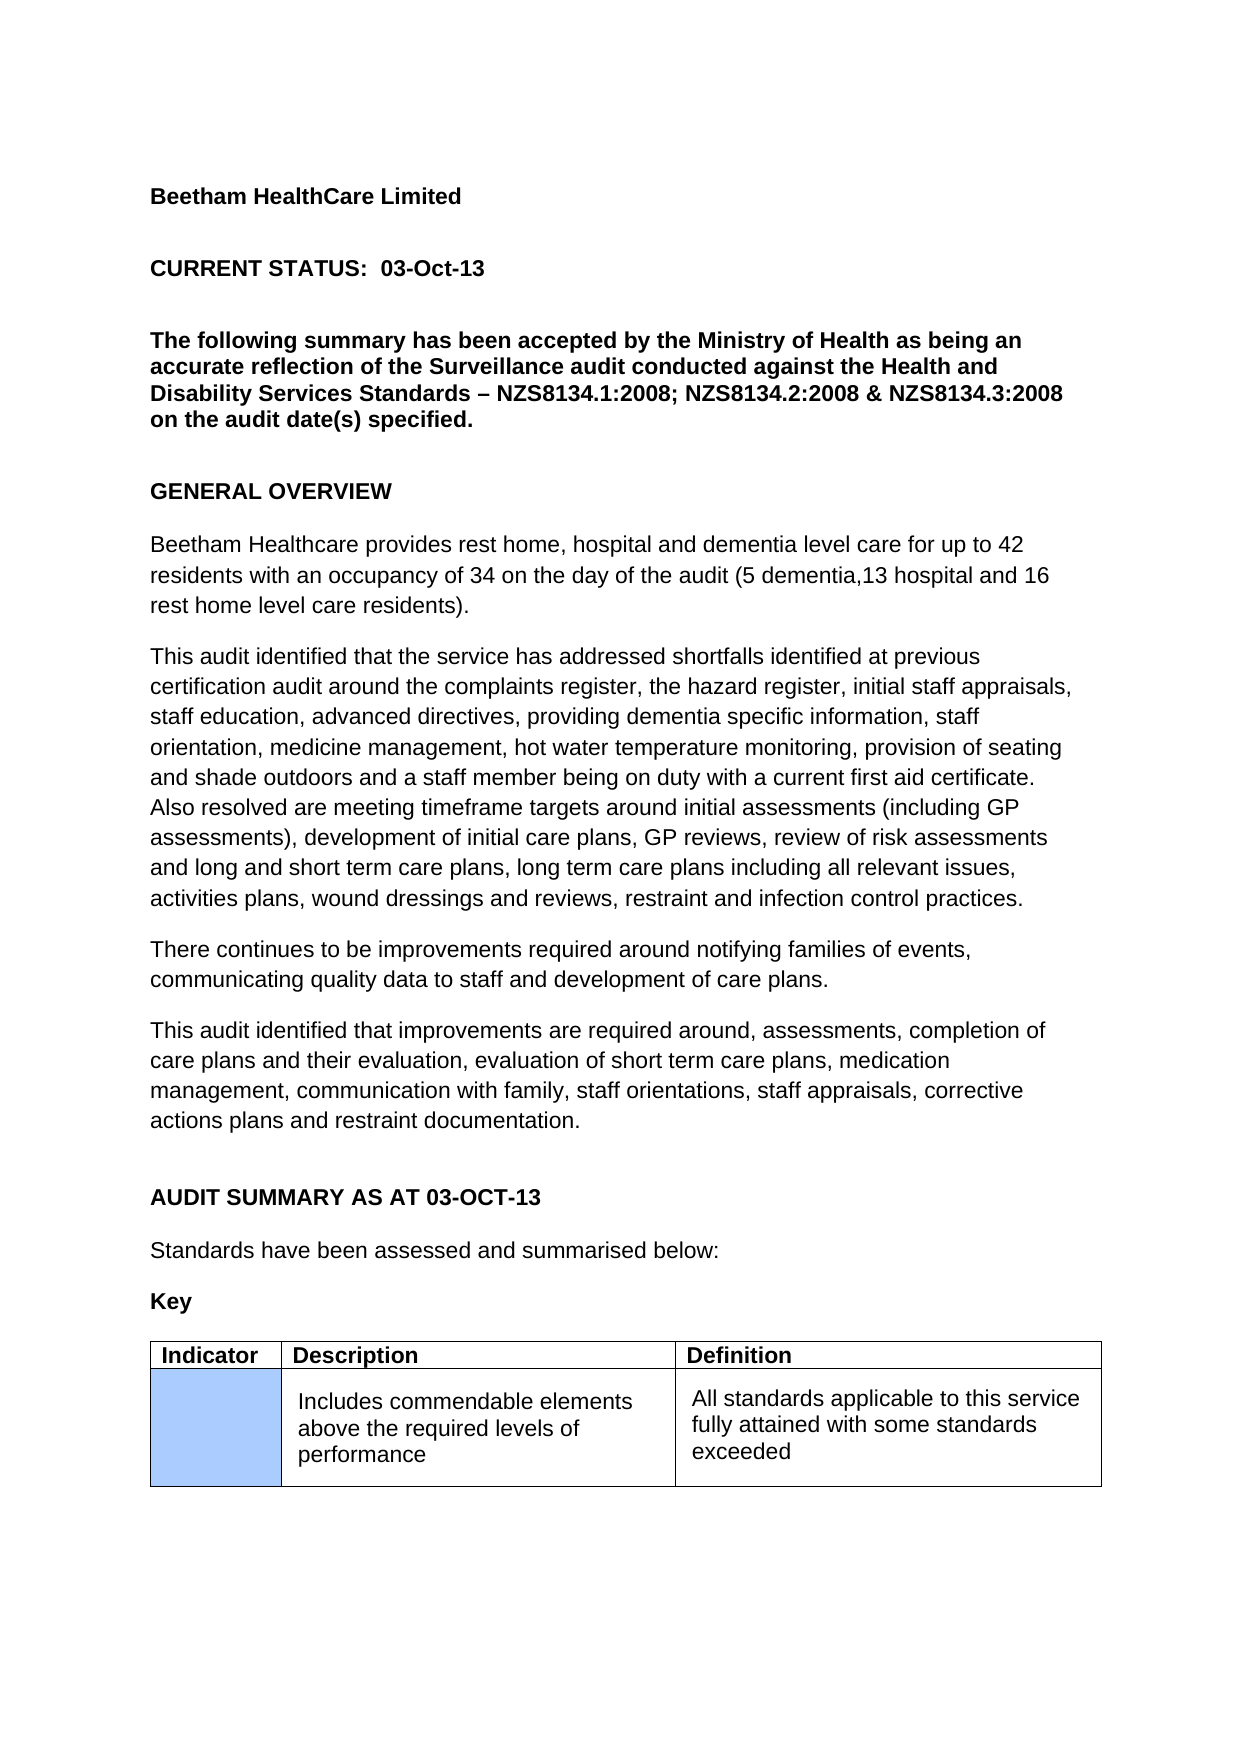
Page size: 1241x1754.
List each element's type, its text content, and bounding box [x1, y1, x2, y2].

table_header Indicator [151, 1342, 281, 1368]
text Beetham Healthcare provides rest home, hospital and dementia level care for up to 42 residents with an occupancy of 34 on the day of the audit (5 dementia,13 hospital and 16 rest home level care residents). [150, 531, 1090, 618]
table_header Description [282, 1342, 675, 1368]
text Standards have been assessed and summarised below: [150, 1237, 1090, 1263]
text Current Status: 03-Oct-13 [150, 255, 1090, 281]
text This audit identified that the service has addressed shortfalls identified at previous certification audit around the complaints register, the hazard register, initial staff appraisals, staff education, advanced directives, providing dementia specific information, staff orientation, medicine management, hot water temperature monitoring, provision of seating and shade outdoors and a staff member being on duty with a current first aid certificate. Also resolved are meeting timeframe targets around initial assessments (including GP assessments), development of initial care plans, GP reviews, review of risk assessments and long and short term care plans, long term care plans including all relevant issues, activities plans, wound dressings and reviews, restraint and infection control practices. [150, 643, 1090, 911]
text Audit Summary AS AT 03-Oct-13 [150, 1183, 1090, 1210]
table_cell [151, 1369, 281, 1486]
text The following summary has been accepted by the Ministry of Health as being an accurate reflection of the Surveillance audit conducted against the Health and Disability Services Standards – NZS8134.1:2008; NZS8134.2:2008 & NZS8134.3:2008 on the audit date(s) specified. [150, 327, 1090, 432]
text Beetham HealthCare Limited [150, 183, 1090, 209]
table_cell All standards applicable to this service fully attained with some standards exceeded [676, 1369, 1101, 1486]
table_cell Includes commendable elements above the required levels of performance [282, 1369, 675, 1486]
text Key [150, 1288, 1090, 1314]
text This audit identified that improvements are required around, assessments, completion of care plans and their evaluation, evaluation of short term care plans, medication management, communication with family, staff orientations, staff appraisals, corrective actions plans and restraint documentation. [150, 1017, 1090, 1134]
text There continues to be improvements required around notifying families of events, communicating quality data to staff and development of care plans. [150, 936, 1090, 992]
table_header Definition [676, 1342, 1101, 1368]
text General overview [150, 478, 1090, 504]
